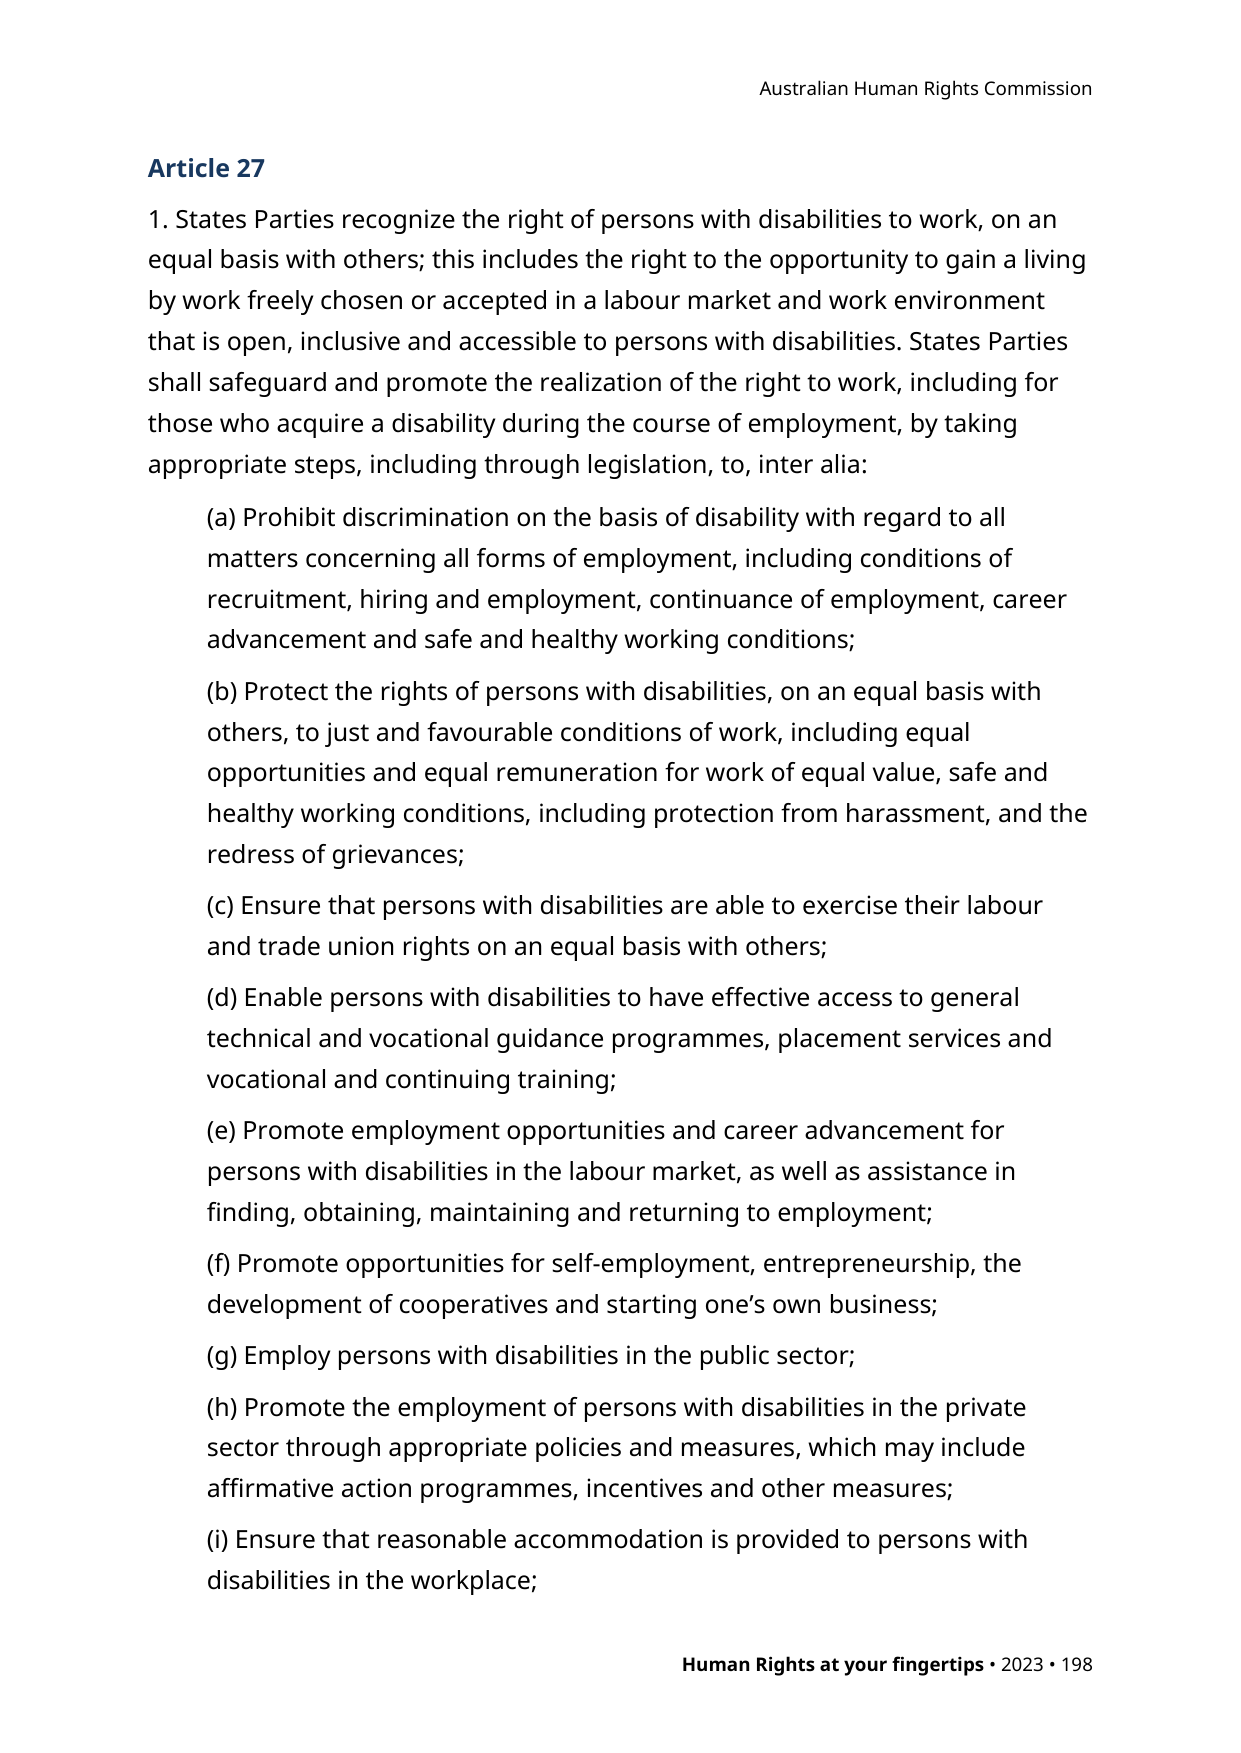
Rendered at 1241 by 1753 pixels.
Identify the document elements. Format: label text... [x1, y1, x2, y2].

text (f) Promote opportunities for self-employment, entrepreneurship, the development of cooperatives and starting one’s own business; [207, 1246, 1093, 1321]
subtitle Article 27 [148, 151, 1093, 184]
text (a) Prohibit discrimination on the basis of disability with regard to all matters concerning all forms of employment, including conditions of recruitment, hiring and employment, continuance of employment, career advancement and safe and healthy working conditions; [207, 499, 1093, 656]
text (e) Promote employment opportunities and career advancement for persons with disabilities in the labour market, as well as assistance in finding, obtaining, maintaining and returning to employment; [207, 1113, 1093, 1229]
text (g) Employ persons with disabilities in the public sector; [207, 1338, 1093, 1372]
text (d) Enable persons with disabilities to have effective access to general technical and vocational guidance programmes, placement services and vocational and continuing training; [207, 980, 1093, 1096]
text (h) Promote the employment of persons with disabilities in the private sector through appropriate policies and measures, which may include affirmative action programmes, incentives and other measures; [207, 1389, 1093, 1505]
text (b) Protect the rights of persons with disabilities, on an equal basis with others, to just and favourable conditions of work, including equal opportunities and equal remuneration for work of equal value, safe and healthy working conditions, including protection from harassment, and the redress of grievances; [207, 673, 1093, 871]
text (c) Ensure that persons with disabilities are able to exercise their labour and trade union rights on an equal basis with others; [207, 888, 1093, 963]
text 1. States Parties recognize the right of persons with disabilities to work, on an equal basis with others; this includes the right to the opportunity to gain a living by work freely chosen or accepted in a labour market and work environment that is open, inclusive and accessible to persons with disabilities. States Parties shall safeguard and promote the realization of the right to work, including for those who acquire a disability during the course of employment, by taking appropriate steps, including through legislation, to, inter alia: [148, 201, 1093, 480]
text (i) Ensure that reasonable accommodation is provided to persons with disabilities in the workplace; [207, 1522, 1093, 1597]
